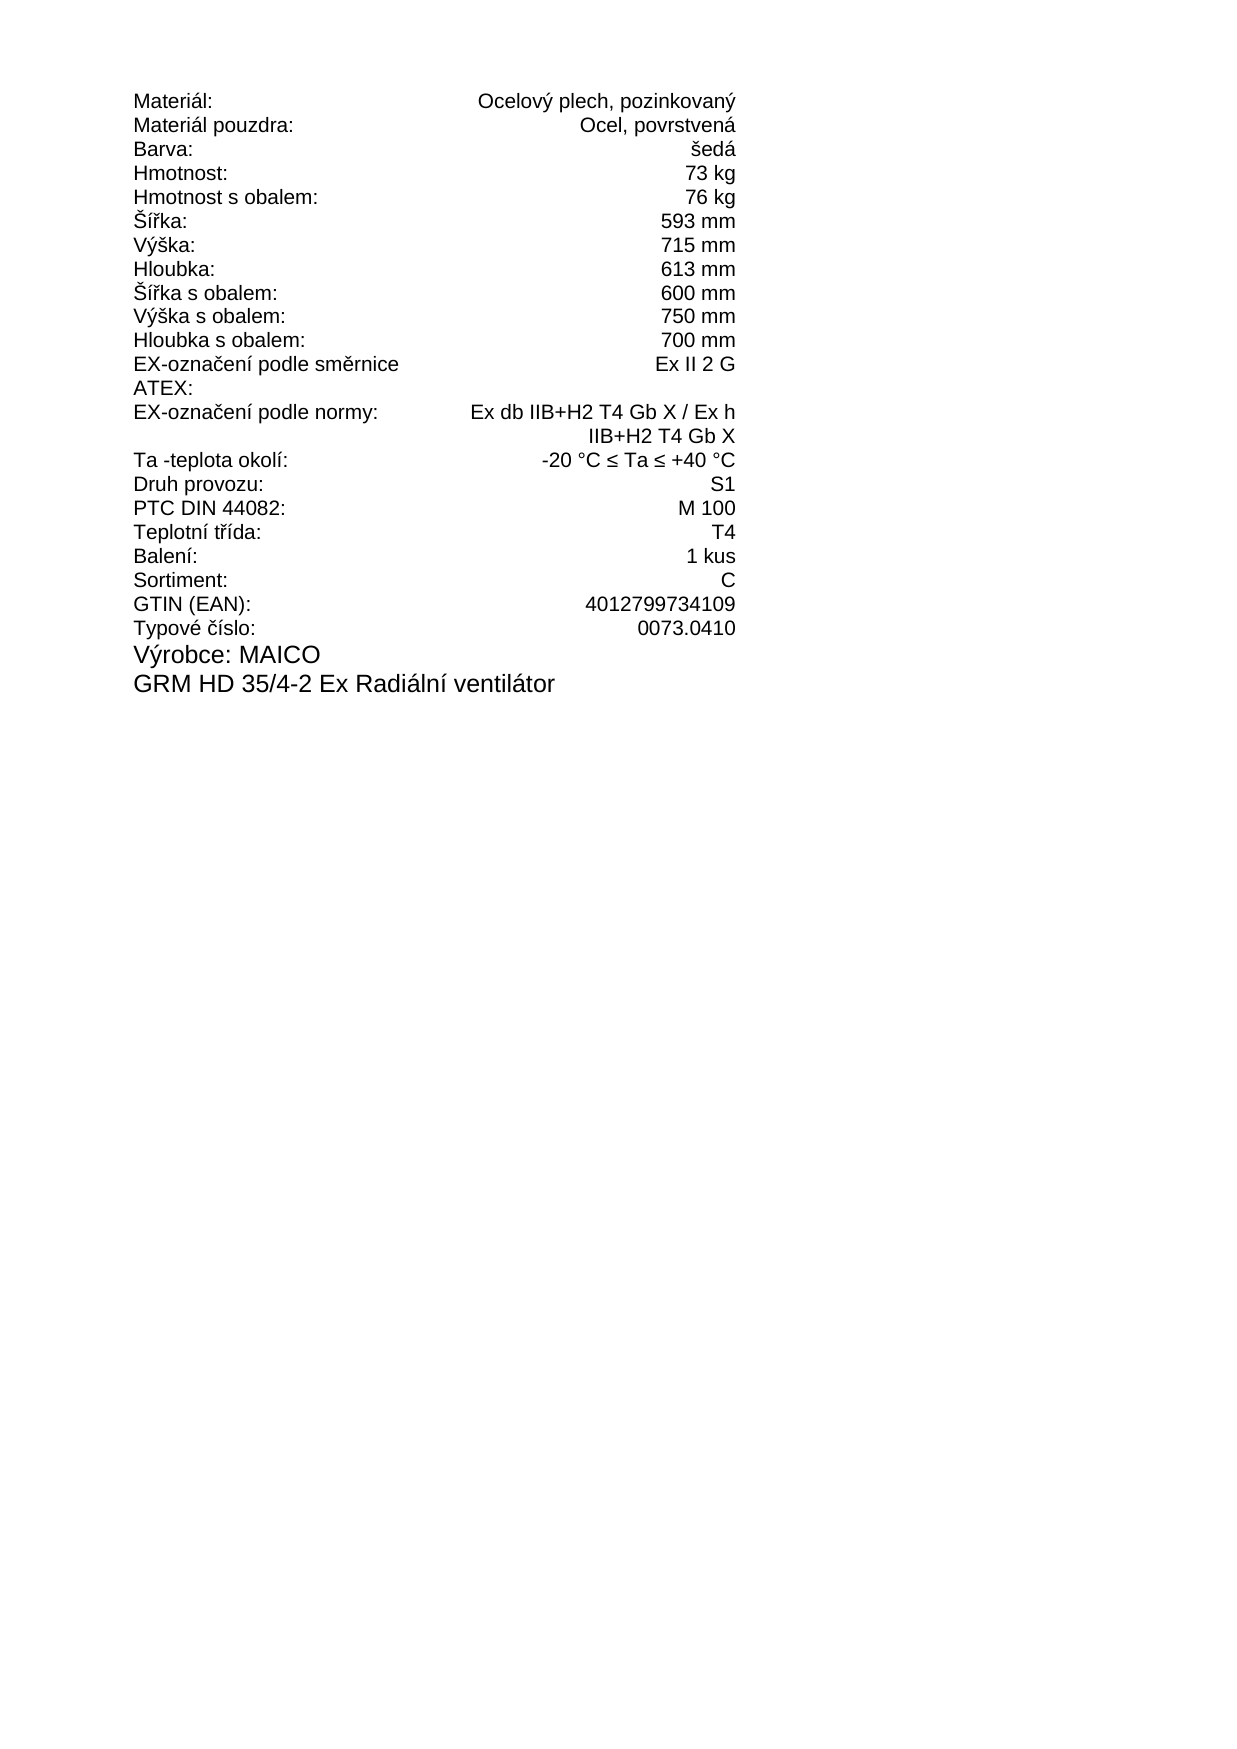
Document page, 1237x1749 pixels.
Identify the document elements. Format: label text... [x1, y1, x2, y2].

table_cell M 100 [434, 496, 747, 520]
table_cell 700 mm [434, 328, 747, 352]
table_cell PTC DIN 44082: [122, 496, 434, 520]
table_cell 1 kus [434, 544, 747, 568]
table_cell Ex II 2 G [434, 352, 747, 400]
table_cell C [434, 568, 747, 592]
table_cell 76 kg [434, 185, 747, 208]
table_cell Výška: [122, 233, 434, 256]
table_cell 750 mm [434, 304, 747, 328]
table_cell Sortiment: [122, 568, 434, 592]
table_cell EX-označení podle normy: [122, 400, 434, 448]
table_cell Hmotnost s obalem: [122, 185, 434, 208]
table_cell 0073.0410 [434, 616, 747, 640]
text GRM HD 35/4-2 Ex Radiální ventilátor [133, 668, 1148, 697]
table_cell 613 mm [434, 256, 747, 280]
text Výrobce: MAICO [133, 640, 1148, 668]
table_cell S1 [434, 472, 747, 496]
table_cell Balení: [122, 544, 434, 568]
table_cell Hloubka: [122, 256, 434, 280]
table_cell Materiál pouzdra: [122, 113, 434, 137]
table_cell 593 mm [434, 209, 747, 232]
table_cell -20 °C ≤ Ta ≤ +40 °C [434, 448, 747, 472]
table_cell Ocel, povrstvená [434, 113, 747, 137]
table_cell Hloubka s obalem: [122, 328, 434, 352]
table_cell Barva: [122, 137, 434, 161]
table_cell Ta -teplota okolí: [122, 448, 434, 472]
table_cell Výška s obalem: [122, 304, 434, 328]
table_cell Ocelový plech, pozinkovaný [434, 89, 747, 113]
table_cell 4012799734109 [434, 592, 747, 616]
table_cell Druh provozu: [122, 472, 434, 496]
table_cell 73 kg [434, 161, 747, 184]
table_cell 715 mm [434, 233, 747, 256]
table_cell Ex db IIB+H2 T4 Gb X / Ex h IIB+H2 T4 Gb X [434, 400, 747, 448]
table_cell Hmotnost: [122, 161, 434, 184]
table_cell šedá [434, 137, 747, 161]
table_cell Typové číslo: [122, 616, 434, 640]
table_cell T4 [434, 520, 747, 544]
table_cell EX-označení podle směrnice ATEX: [122, 352, 434, 400]
table_cell Materiál: [122, 89, 434, 113]
table_cell 600 mm [434, 280, 747, 304]
table_cell GTIN (EAN): [122, 592, 434, 616]
table_cell Šířka s obalem: [122, 280, 434, 304]
table_cell Teplotní třída: [122, 520, 434, 544]
table_cell Šířka: [122, 209, 434, 232]
